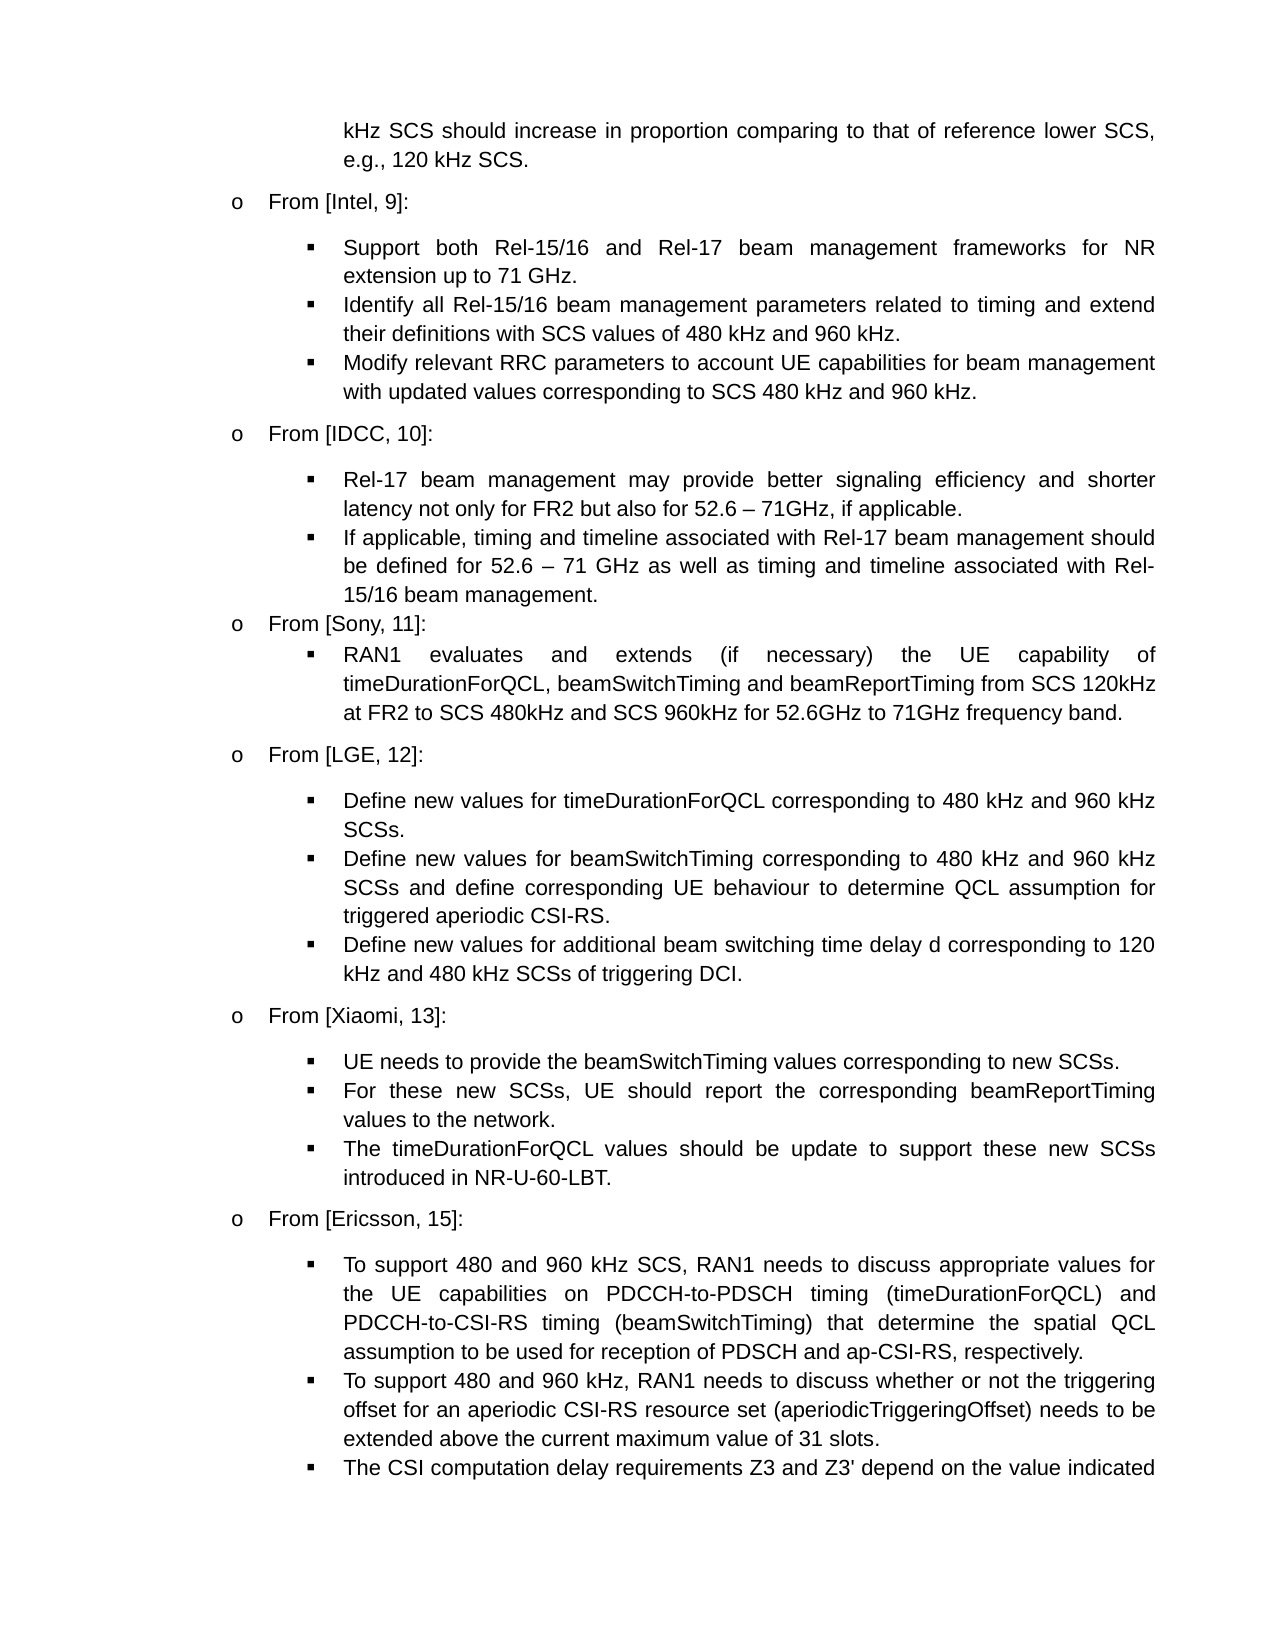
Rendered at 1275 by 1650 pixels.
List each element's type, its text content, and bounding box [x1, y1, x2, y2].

list To support 480 and 960 kHz SCS, RAN1 needs to discuss appropriate values for the UE capabilities on PDCCH-to-PDSCH timing (timeDurationForQCL) and PDCCH-to-CSI-RS timing (beamSwitchTiming) that determine the spatial QCL assumption to be used for reception of PDSCH and ap-CSI-RS, respectively. [306, 1252, 1157, 1364]
list UE needs to provide the beamSwitchTiming values corresponding to new SCSs. [306, 1049, 1157, 1074]
list From [Sony, 11]: [231, 611, 1157, 638]
list Modify relevant RRC parameters to account UE capabilities for beam management with updated values corresponding to SCS 480 kHz and 960 kHz. [306, 350, 1157, 404]
list The timeDurationForQCL values should be update to support these new SCSs introduced in NR-U-60-LBT. [306, 1136, 1157, 1190]
list Define new values for timeDurationForQCL corresponding to 480 kHz and 960 kHz SCSs. [306, 788, 1157, 842]
subtitle From [Ericsson, 15]: [231, 1206, 1157, 1233]
subtitle From [IDCC, 10]: [231, 421, 1157, 448]
list Rel-17 beam management may provide better signaling efficiency and shorter latency not only for FR2 but also for 52.6 – 71GHz, if applicable. [306, 466, 1157, 521]
list To support 480 and 960 kHz, RAN1 needs to discuss whether or not the triggering offset for an aperiodic CSI-RS resource set (aperiodicTriggeringOffset) needs to be extended above the current maximum value of 31 slots. [306, 1368, 1157, 1451]
list Identify all Rel-15/16 beam management parameters related to timing and extend their definitions with SCS values of 480 kHz and 960 kHz. [306, 292, 1157, 346]
subtitle From [Xiaomi, 13]: [231, 1003, 1157, 1030]
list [306, 1454, 1157, 1480]
subtitle From [Intel, 9]: [231, 188, 1157, 216]
list For these new SCSs, UE should report the corresponding beamReportTiming values to the network. [306, 1078, 1157, 1132]
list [306, 118, 1157, 172]
list Define new values for additional beam switching time delay d corresponding to 120 kHz and 480 kHz SCSs of triggering DCI. [306, 932, 1157, 987]
list Support both Rel-15/16 and Rel-17 beam management frameworks for NR extension up to 71 GHz. [306, 234, 1157, 288]
list RAN1 evaluates and extends (if necessary) the UE capability of timeDurationForQCL, beamSwitchTiming and beamReportTiming from SCS 120kHz at FR2 to SCS 480kHz and SCS 960kHz for 52.6GHz to 71GHz frequency band. [306, 642, 1157, 726]
subtitle From [LGE, 12]: [231, 742, 1157, 769]
list Define new values for beamSwitchTiming corresponding to 480 kHz and 960 kHz SCSs and define corresponding UE behaviour to determine QCL assumption for triggered aperiodic CSI-RS. [306, 846, 1157, 929]
list If applicable, timing and timeline associated with Rel-17 beam management should be defined for 52.6 – 71 GHz as well as timing and timeline associated with Rel-15/16 beam management. [306, 524, 1157, 607]
